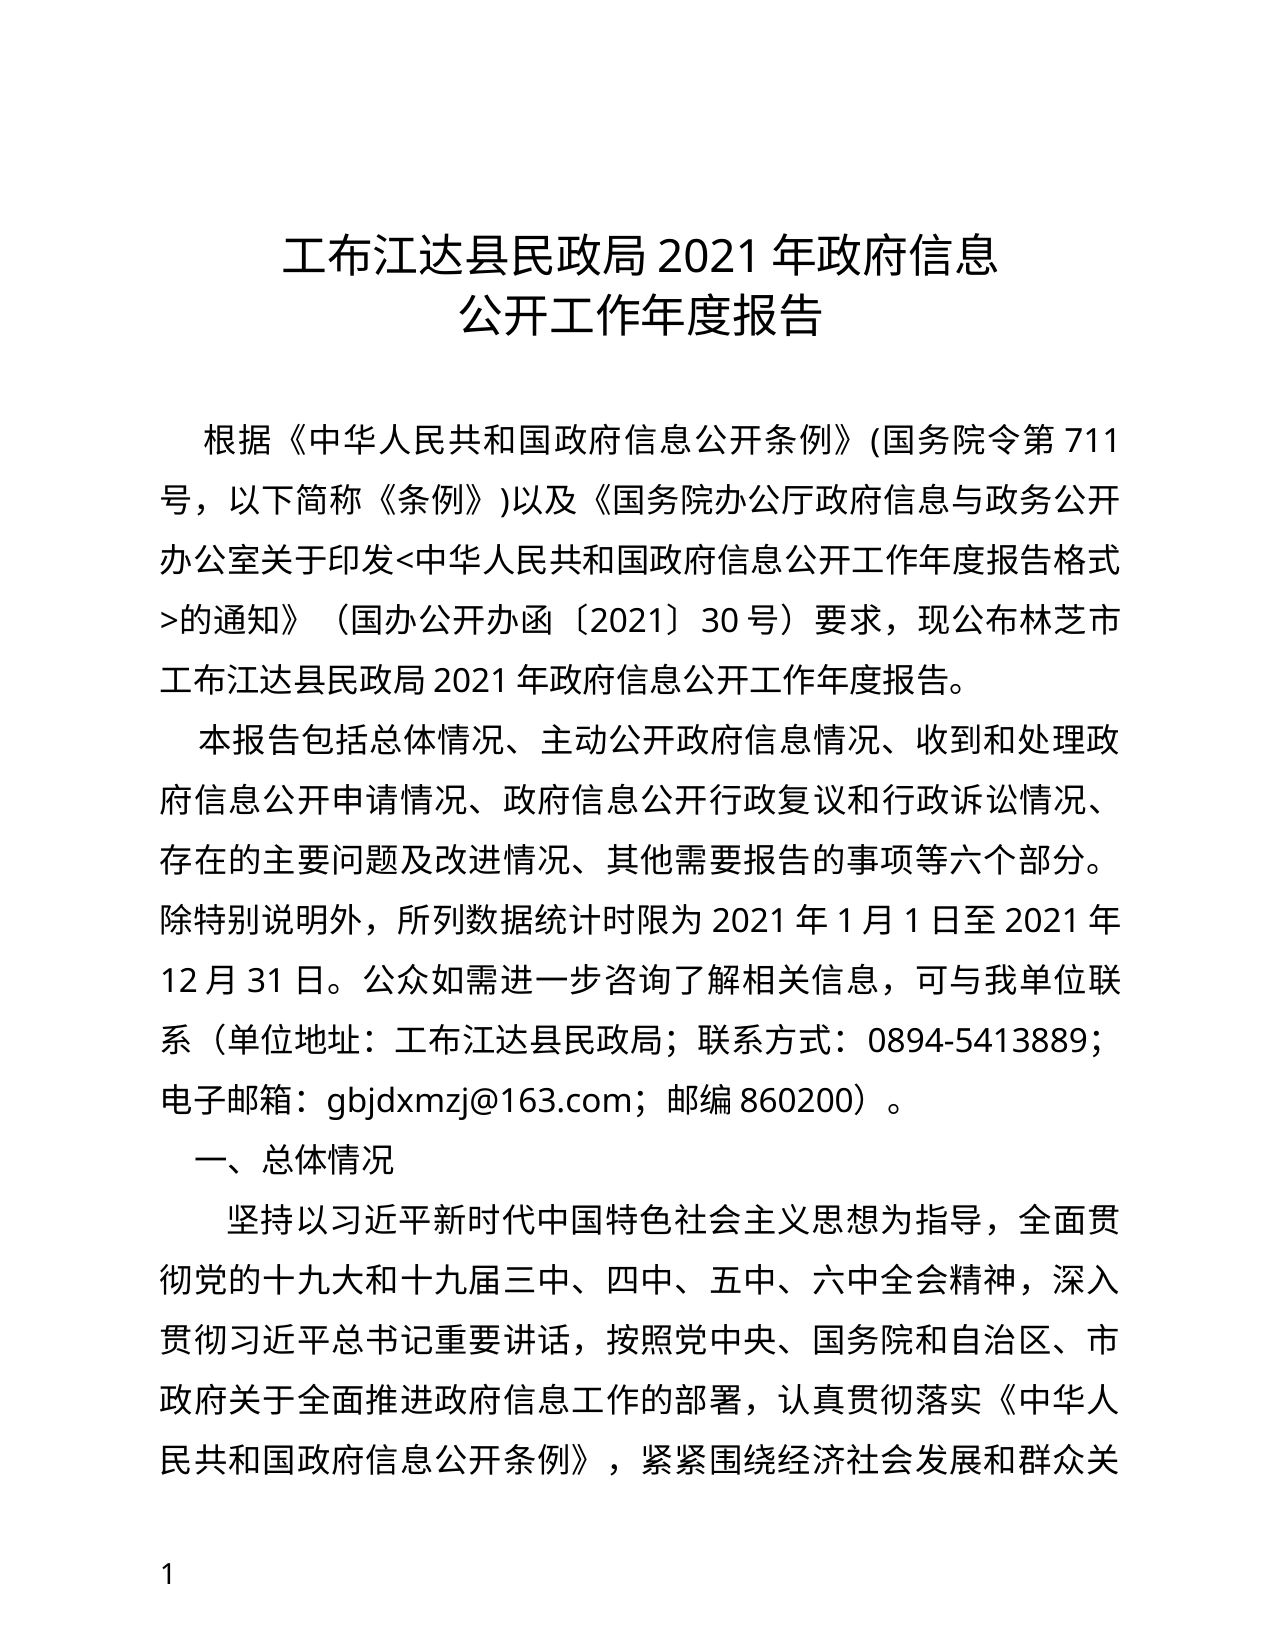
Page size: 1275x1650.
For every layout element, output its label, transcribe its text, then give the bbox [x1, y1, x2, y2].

list 根据《中华人民共和国政府信息公开条例》(国务院令第711号，以下简称《条例》)以及《国务院办公厅政府信息与政务公开办公室关于印发<中华人民共和国政府信息公开工作年度报告格式>的通知》（国办公开办函〔2021〕30号）要求，现公布林芝市工布江达县民政局2021年政府信息公开工作年度报告。 [159, 404, 1121, 704]
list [159, 1184, 1121, 1484]
text 工布江达县民政局2021年政府信息 [159, 224, 1121, 284]
list 本报告包括总体情况、主动公开政府信息情况、收到和处理政府信息公开申请情况、政府信息公开行政复议和行政诉讼情况、存在的主要问题及改进情况、其他需要报告的事项等六个部分。除特别说明外，所列数据统计时限为2021年1月1日至2021年12月31日。公众如需进一步咨询了解相关信息，可与我单位联系（单位地址：工布江达县民政局；联系方式：0894-5413889；电子邮箱：gbjdxmzj@163.com；邮编860200）。 [159, 704, 1121, 1124]
list 一、总体情况 [159, 1124, 1121, 1184]
text 公开工作年度报告 [159, 284, 1121, 344]
